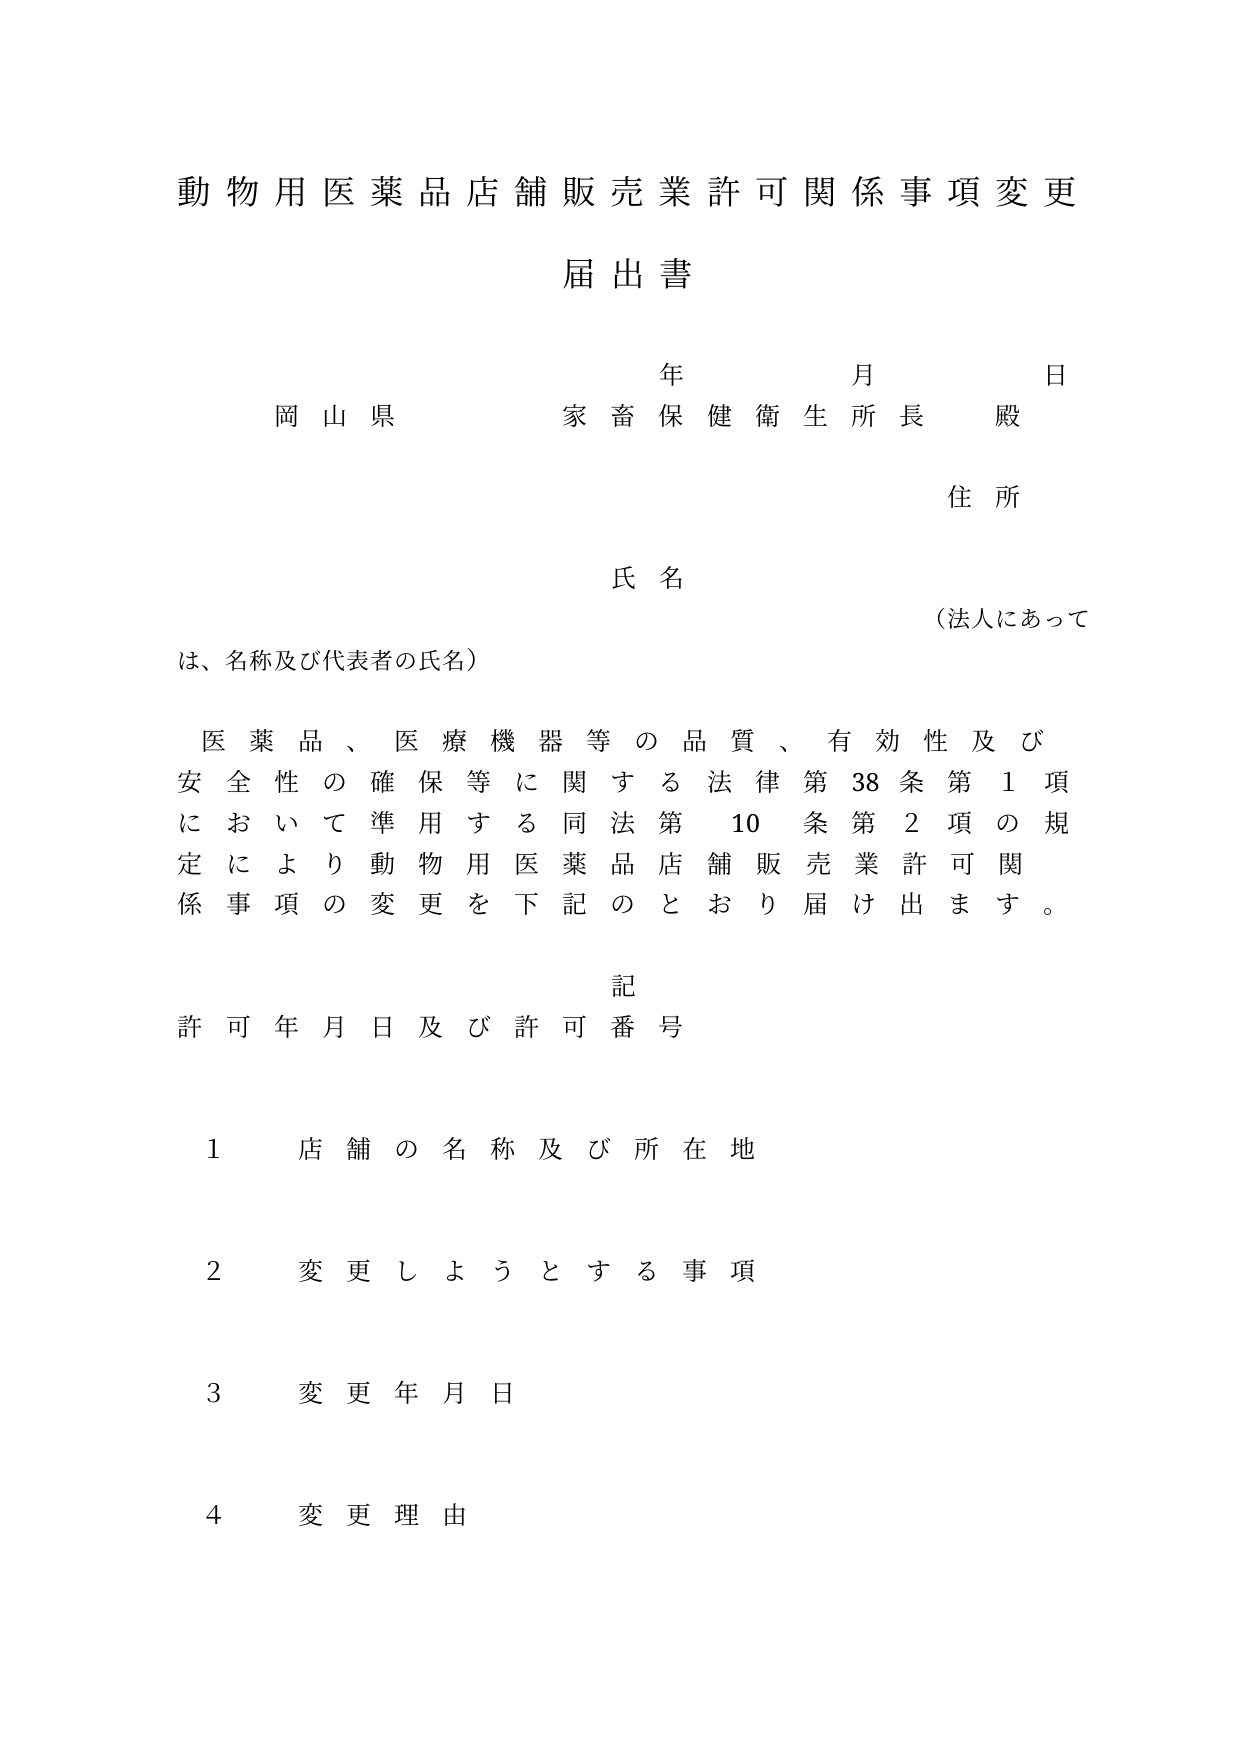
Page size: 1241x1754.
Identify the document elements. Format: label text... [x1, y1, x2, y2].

text 岡山県 家畜保健衛生所長 殿 [178, 394, 1092, 434]
text 医薬品、医療機器等の品質、有効性及び安全性の確保等に関する法律第38条第１項において準用する同法第10条第２項の規定により動物用医薬品店舗販売業許可関係事項の変更を下記のとおり届け出ます。 [178, 720, 1092, 923]
text 許可年月日及び許可番号 [178, 1005, 1092, 1046]
text ４ 変更理由 [178, 1493, 1092, 1534]
text （法人にあっては、名称及び代表者の氏名） [178, 597, 1092, 679]
text 氏名 [178, 557, 1092, 597]
text ２ 変更しようとする事項 [178, 1249, 1092, 1290]
text １ 店舗の名称及び所在地 [178, 1127, 1092, 1168]
text 住所 [178, 475, 1092, 516]
text 動物用医薬品店舗販売業許可関係事項変更届出書 [178, 149, 1092, 312]
text 記 [178, 964, 1092, 1005]
text ３ 変更年月日 [178, 1371, 1092, 1412]
text 年 月 日 [178, 353, 1092, 394]
